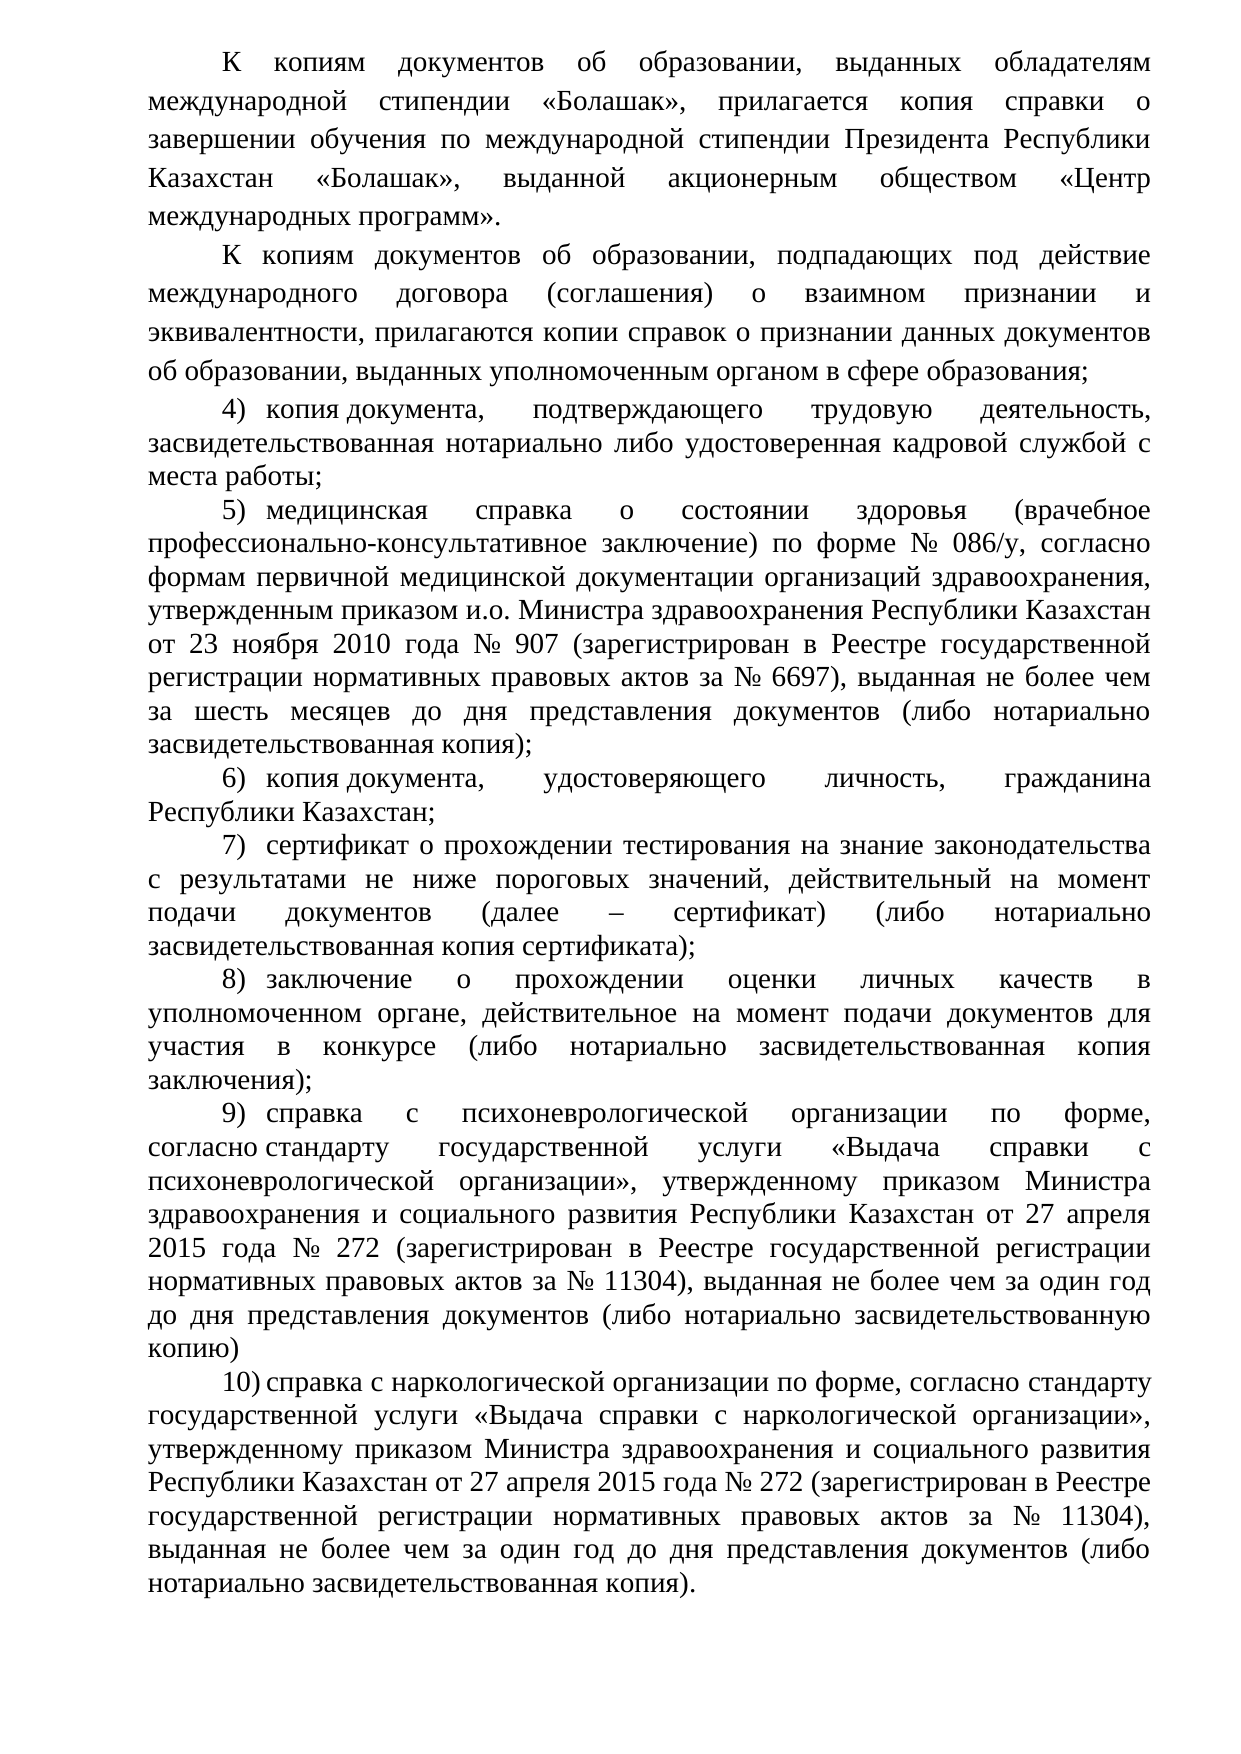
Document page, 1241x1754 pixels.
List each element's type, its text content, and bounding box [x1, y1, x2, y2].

list заключение о прохождении оценки личных качеств в уполномоченном органе, действительное на момент подачи документов для участия в конкурсе (либо нотариально засвидетельствованная копия заключения); [148, 961, 1152, 1096]
list сертификат о прохождении тестирования на знание законодательства с результатами не ниже пороговых значений, действительный на момент подачи документов (далее – сертификат) (либо нотариально засвидетельствованная копия сертификата); [148, 827, 1152, 961]
list К копиям документов об образовании, подпадающих под действие международного договора (соглашения) о взаимном признании и эквивалентности, прилагаются копии справок о признании данных документов об образовании, выданных уполномоченным органом в сфере образования; [148, 237, 1152, 386]
list К копиям документов об образовании, выданных обладателям международной стипендии «Болашак», прилагается копия справки о завершении обучения по международной стипендии Президента Республики Казахстан «Болашак», выданной акционерным обществом «Центр международных программ». [148, 44, 1152, 232]
list медицинская справка о состоянии здоровья (врачебное профессионально-консультативное заключение) по форме № 086/у, согласно формам первичной медицинской документации организаций здравоохранения, утвержденным приказом и.о. Министра здравоохранения Республики Казахстан от 23 ноября 2010 года № 907 (зарегистрирован в Реестре государственной регистрации нормативных правовых актов за № 6697), выданная не более чем за шесть месяцев до дня представления документов (либо нотариально засвидетельствованная копия); [148, 492, 1152, 760]
list копия документа, подтверждающего трудовую деятельность, засвидетельствованная нотариально либо удостоверенная кадровой службой с места работы; [148, 391, 1152, 492]
list справка с наркологической организации по форме, согласно стандарту государственной услуги «Выдача справки с наркологической организации», утвержденному приказом Министра здравоохранения и социального развития Республики Казахстан от 27 апреля 2015 года № 272 (зарегистрирован в Реестре государственной регистрации нормативных правовых актов за № 11304), выданная не более чем за один год до дня представления документов (либо нотариально засвидетельствованная копия). [148, 1364, 1152, 1599]
list справка с психоневрологической организации по форме, согласно стандарту государственной услуги «Выдача справки с психоневрологической организации», утвержденному приказом Министра здравоохранения и социального развития Республики Казахстан от 27 апреля 2015 года № 272 (зарегистрирован в Реестре государственной регистрации нормативных правовых актов за № 11304), выданная не более чем за один год до дня представления документов (либо нотариально засвидетельствованную копию) [148, 1096, 1152, 1364]
list копия документа, удостоверяющего личность, гражданина Республики Казахстан; [148, 760, 1152, 827]
